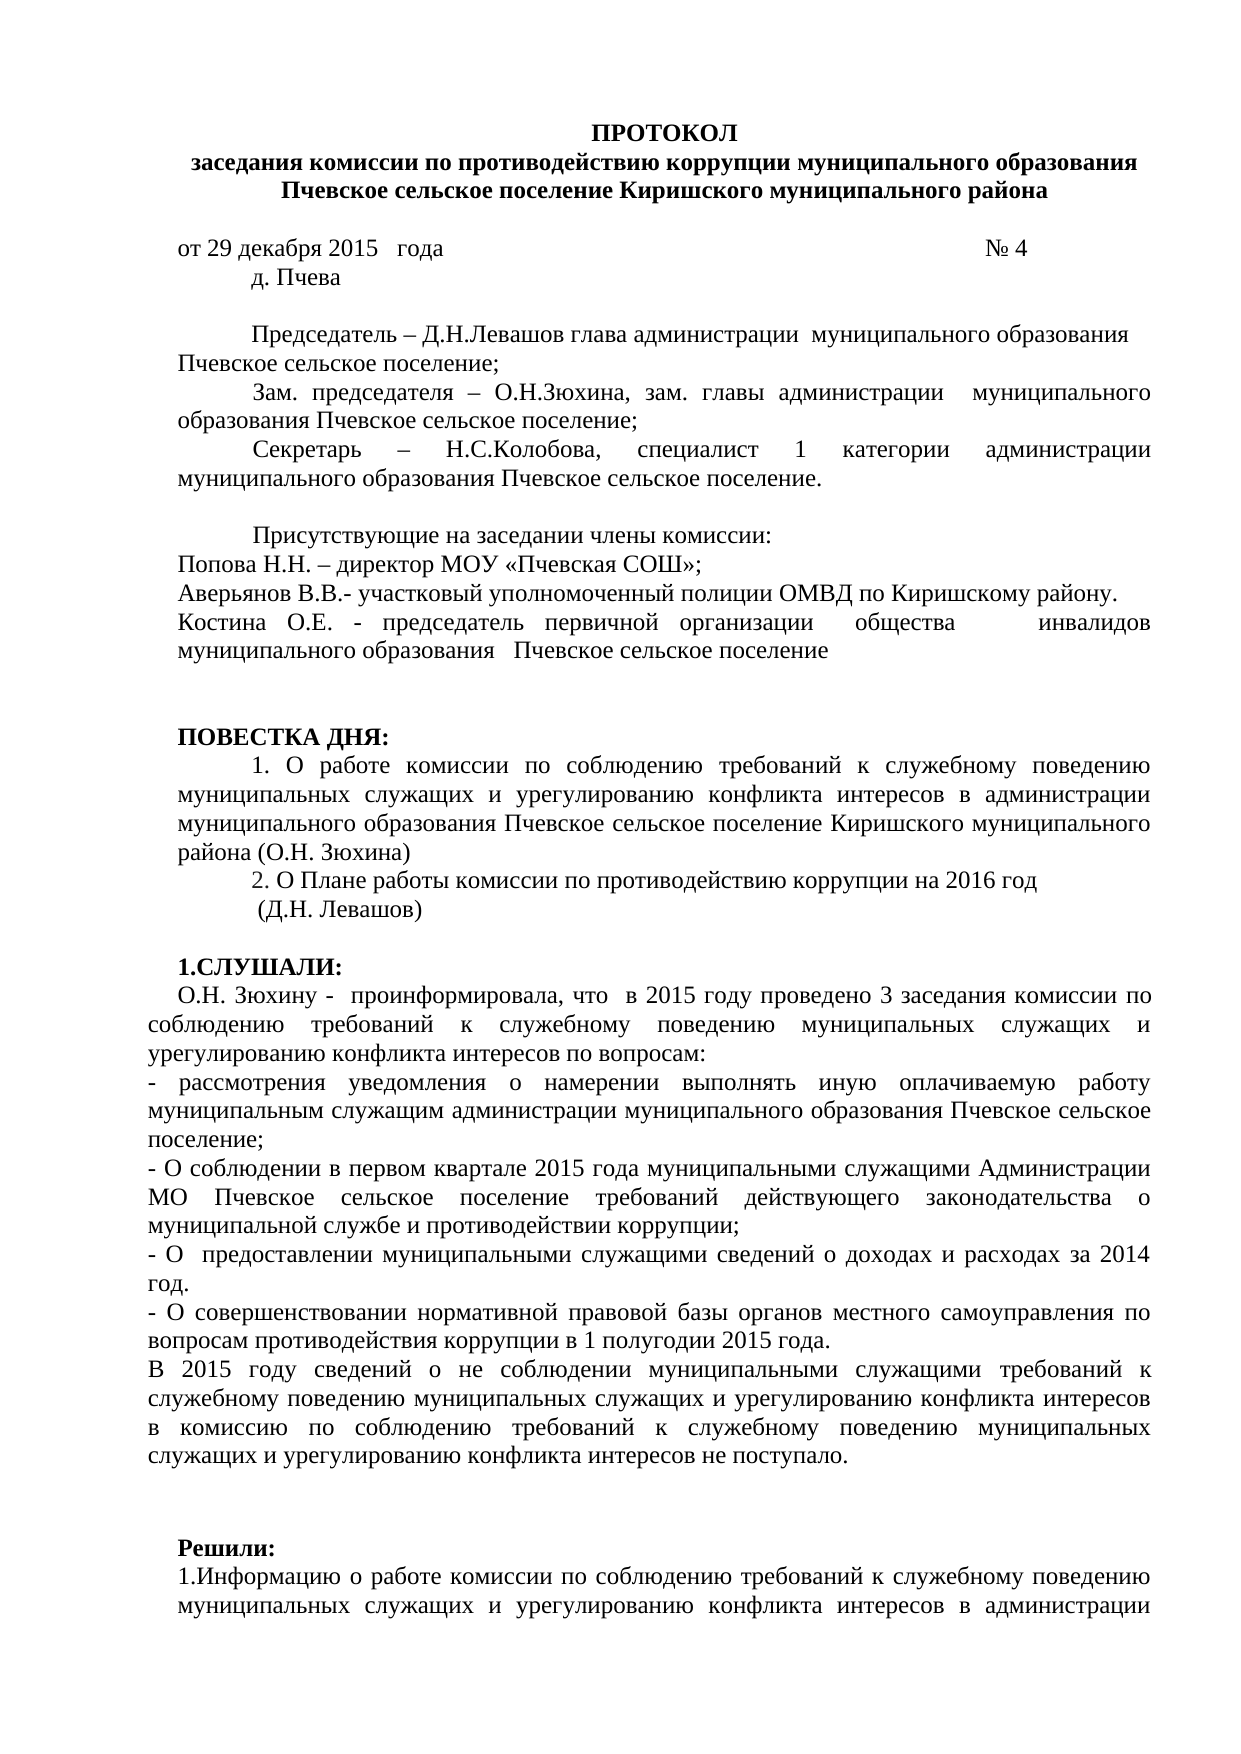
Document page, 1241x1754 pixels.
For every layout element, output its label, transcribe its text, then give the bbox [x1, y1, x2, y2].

text Присутствующие на заседании члены комиссии: [177, 521, 1152, 549]
text - О предоставлении муниципальными служащими сведений о доходах и расходах за 2014 год. [148, 1239, 1152, 1297]
text Председатель – Д.Н.Левашов глава администрации муниципального образования Пчевское сельское поселение; [177, 319, 1152, 377]
text 2. О Плане работы комиссии по противодействию коррупции на 2016 год [177, 866, 1152, 894]
text - О соблюдении в первом квартале 2015 года муниципальными служащими Администрации МО Пчевское сельское поселение требований действующего законодательства о муниципальной службе и противодействии коррупции; [148, 1153, 1152, 1239]
text Решили: [177, 1533, 1152, 1561]
text д. Пчева [177, 262, 1152, 291]
text Секретарь – Н.С.Колобова, специалист 1 категории администрации муниципального образования Пчевское сельское поселение. [177, 434, 1152, 492]
text 1. О работе комиссии по соблюдению требований к служебному поведению муниципальных служащих и урегулированию конфликта интересов в администрации муниципального образования Пчевское сельское поселение Киришского муниципального района (О.Н. Зюхина) [177, 751, 1152, 866]
text Зам. председателя – О.Н.Зюхина, зам. главы администрации муниципального образования Пчевское сельское поселение; [177, 377, 1152, 434]
text 1.СЛУШАЛИ: [177, 952, 1152, 981]
text В 2015 году сведений о не соблюдении муниципальными служащими требований к служебному поведению муниципальных служащих и урегулированию конфликта интересов в комиссию по соблюдению требований к служебному поведению муниципальных служащих и урегулированию конфликта интересов не поступало. [148, 1354, 1152, 1469]
text - О совершенствовании нормативной правовой базы органов местного самоуправления по вопросам противодействия коррупции в 1 полугодии 2015 года. [148, 1297, 1152, 1354]
text заседания комиссии по противодействию коррупции муниципального образования Пчевское сельское поселение Киришского муниципального района [177, 147, 1152, 204]
text (Д.Н. Левашов) [177, 894, 1152, 923]
text ПРОТОКОЛ [177, 118, 1152, 147]
text ПОВЕСТКА ДНЯ: [177, 722, 1152, 751]
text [177, 1561, 1152, 1619]
text Попова Н.Н. – директор МОУ «Пчевская СОШ»; [177, 549, 1152, 578]
text - рассмотрения уведомления о намерении выполнять иную оплачиваемую работу муниципальным служащим администрации муниципального образования Пчевское сельское поселение; [148, 1067, 1152, 1153]
text Костина О.Е. - председатель первичной организации общества инвалидов муниципального образования Пчевское сельское поселение [177, 607, 1152, 664]
text Аверьянов В.В.- участковый уполномоченный полиции ОМВД по Киришскому району. [177, 578, 1152, 607]
text от 29 декабря 2015 года № 4 [177, 233, 1152, 262]
text О.Н. Зюхину - проинформировала, что в 2015 году проведено 3 заседания комиссии по соблюдению требований к служебному поведению муниципальных служащих и урегулированию конфликта интересов по вопросам: [148, 981, 1152, 1067]
